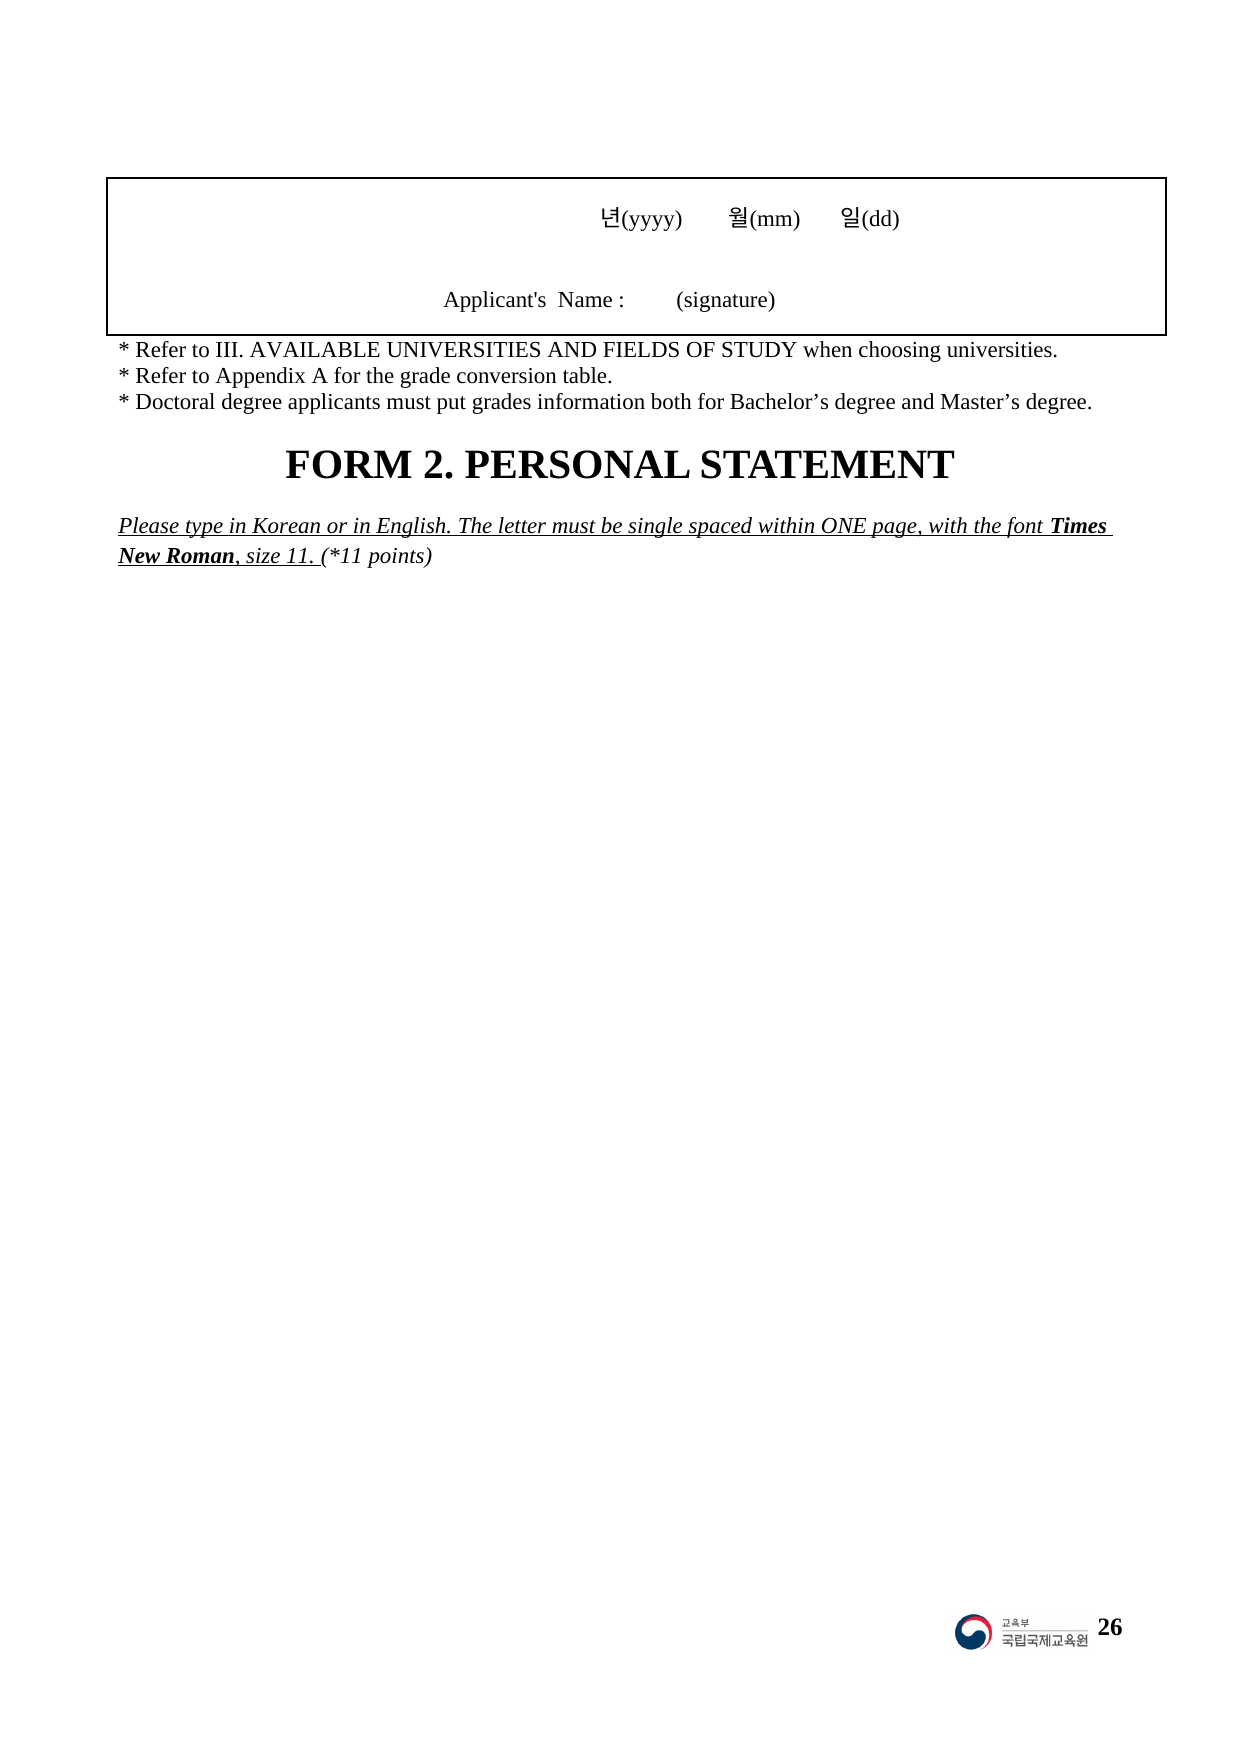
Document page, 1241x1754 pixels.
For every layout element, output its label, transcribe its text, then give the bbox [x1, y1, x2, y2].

text * Refer to Appendix A for the grade conversion table. [118, 362, 1122, 388]
picture [951, 1610, 1091, 1651]
table_cell 년(yyyy) 월(mm) 일(dd) Applicant's Name : (signature) [108, 179, 1165, 334]
text * Doctoral degree applicants must put grades information both for Bachelor’s degree and Master’s degree. [118, 388, 1122, 415]
text * Refer to III. AVAILABLE UNIVERSITIES AND FIELDS OF STUDY when choosing universities. [118, 336, 1122, 362]
text Please type in Korean or in English. The letter must be single spaced within ONE page, with the font Times New Roman, size 11. (*11 points) [118, 512, 1122, 568]
text FORM 2. PERSONAL STATEMENT [118, 440, 1122, 488]
